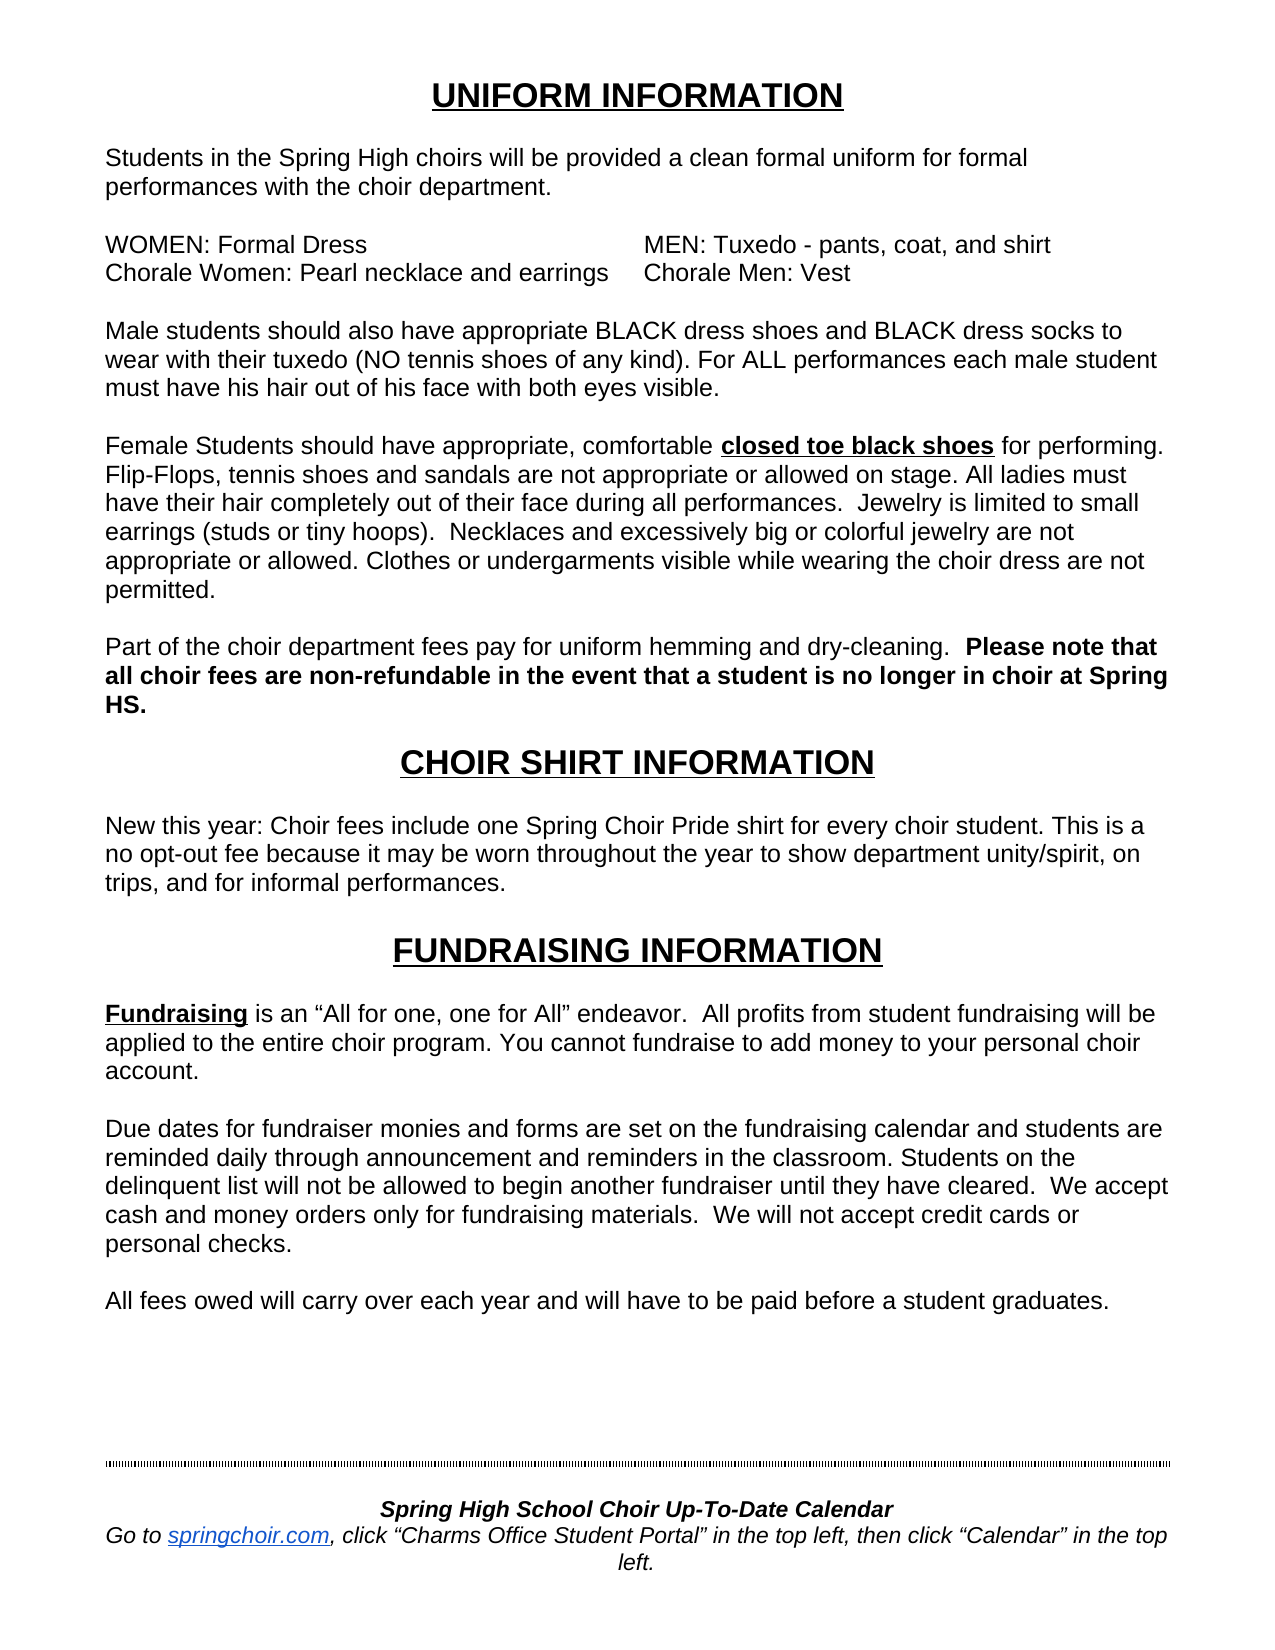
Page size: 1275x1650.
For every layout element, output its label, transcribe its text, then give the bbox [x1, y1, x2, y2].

text UNIFORM INFORMATION [105, 75, 1170, 114]
text Fundraising is an “All for one, one for All” endeavor. All profits from student fundraising will be applied to the entire choir program. You cannot fundraise to add money to your personal choir account. [105, 999, 1170, 1085]
text Part of the choir department fees pay for uniform hemming and dry-cleaning. Please note that all choir fees are non-refundable in the event that a student is no longer in choir at Spring HS. [105, 632, 1170, 718]
text WOMEN: Formal Dress MEN: Tuxedo - pants, coat, and shirt [105, 229, 1170, 258]
text Male students should also have appropriate BLACK dress shoes and BLACK dress socks to wear with their tuxedo (NO tennis shoes of any kind). For ALL performances each male student must have his hair out of his face with both eyes visible. [105, 316, 1170, 402]
text Due dates for fundraiser monies and forms are set on the fundraising calendar and students are reminded daily through announcement and reminders in the classroom. Students on the delinquent list will not be allowed to begin another fundraiser until they have cleared. We accept cash and money orders only for fundraising materials. We will not accept credit cards or personal checks. [105, 1114, 1170, 1257]
text Chorale Women: Pearl necklace and earrings Chorale Men: Vest [105, 258, 1170, 287]
text New this year: Choir fees include one Spring Choir Pride shirt for every choir student. This is a no opt-out fee because it may be worn throughout the year to show department unity/spirit, on trips, and for informal performances. [105, 811, 1170, 897]
text All fees owed will carry over each year and will have to be paid before a student graduates. [105, 1286, 1170, 1315]
text Female Students should have appropriate, comfortable closed toe black shoes for performing. Flip-Flops, tennis shoes and sandals are not appropriate or allowed on stage. All ladies must have their hair completely out of their face during all performances. Jewelry is limited to small earrings (studs or tiny hoops). Necklaces and excessively big or colorful jewelry are not appropriate or allowed. Clothes or undergarments visible while wearing the choir dress are not permitted. [105, 431, 1170, 603]
text FUNDRAISING INFORMATION [105, 930, 1170, 970]
text Students in the Spring High choirs will be provided a clean formal uniform for formal performances with the choir department. [105, 143, 1170, 201]
text CHOIR SHIRT INFORMATION [105, 742, 1170, 782]
